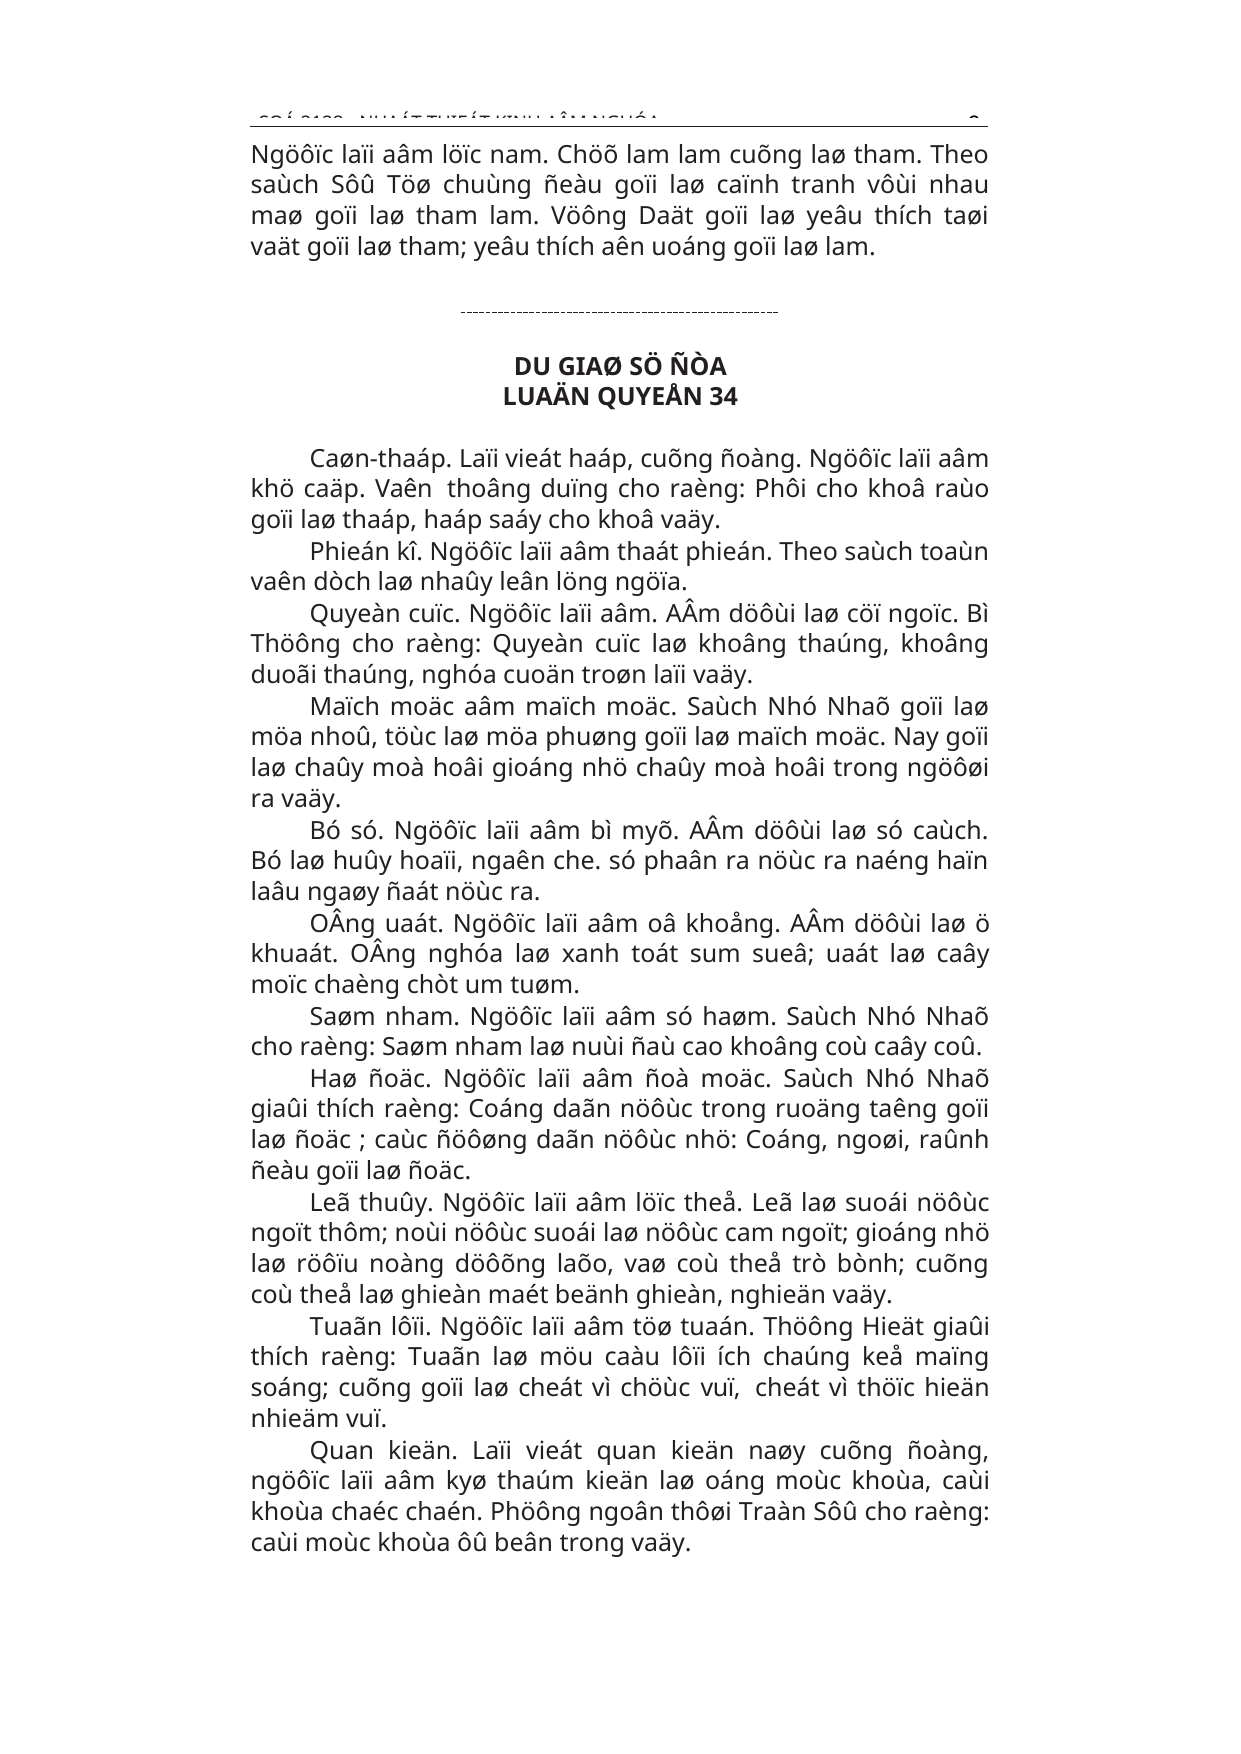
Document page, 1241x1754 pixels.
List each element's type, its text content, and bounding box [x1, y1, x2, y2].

text Haø ñoäc. Ngöôïc laïi aâm ñoà moäc. Saùch Nhó Nhaõ giaûi thích raèng: Coáng daãn nöôùc trong ruoäng taêng goïi laø ñoäc ; caùc ñöôøng daãn nöôùc nhö: Coáng, ngoøi, raûnh ñeàu goïi laø ñoäc. [250, 1063, 990, 1187]
text Caøn-thaáp. Laïi vieát haáp, cuõng ñoàng. Ngöôïc laïi aâm khö caäp. Vaên thoâng duïng cho raèng: Phôi cho khoâ raùo goïi laø thaáp, haáp saáy cho khoâ vaäy. [250, 442, 990, 535]
subtitle DU GIAØ SÖ ÑÒA LUAÄN QUYEÅN 34 [489, 351, 752, 412]
text Quan kieän. Laïi vieát quan kieän naøy cuõng ñoàng, ngöôïc laïi aâm kyø thaúm kieän laø oáng moùc khoùa, caùi khoùa chaéc chaén. Phöông ngoân thôøi Traàn Sôû cho raèng: caùi moùc khoùa ôû beân trong vaäy. [250, 1435, 990, 1559]
text Saøm nham. Ngöôïc laïi aâm só haøm. Saùch Nhó Nhaõ cho raèng: Saøm nham laø nuùi ñaù cao khoâng coù caây coû. [250, 1001, 990, 1063]
text Maïch moäc aâm maïch moäc. Saùch Nhó Nhaõ goïi laø möa nhoû, töùc laø möa phuøng goïi laø maïch moäc. Nay goïi laø chaûy moà hoâi gioáng nhö chaûy moà hoâi trong ngöôøi ra vaäy. [250, 691, 990, 814]
text OÂng uaát. Ngöôïc laïi aâm oâ khoång. AÂm döôùi laø ö khuaát. OÂng nghóa laø xanh toát sum sueâ; uaát laø caây moïc chaèng chòt um tuøm. [250, 908, 990, 1001]
text Phieán kî. Ngöôïc laïi aâm thaát phieán. Theo saùch toaùn vaên dòch laø nhaûy leân löng ngöïa. [250, 536, 990, 597]
text Tuaãn lôïi. Ngöôïc laïi aâm töø tuaán. Thöông Hieät giaûi thích raèng: Tuaãn laø möu caàu lôïi ích chaúng keå maïng soáng; cuõng goïi laø cheát vì chöùc vuï, cheát vì thöïc hieän nhieäm vuï. [250, 1311, 990, 1435]
text Bó só. Ngöôïc laïi aâm bì myõ. AÂm döôùi laø só caùch. Bó laø huûy hoaïi, ngaên che. só phaân ra nöùc ra naéng haïn laâu ngaøy ñaát nöùc ra. [250, 814, 990, 908]
text Leã thuûy. Ngöôïc laïi aâm löïc theå. Leã laø suoái nöôùc ngoït thôm; noùi nöôùc suoái laø nöôùc cam ngoït; gioáng nhö laø röôïu noàng döôõng laõo, vaø coù theå trò bònh; cuõng coù theå laø ghieàn maét beänh ghieàn, nghieän vaäy. [250, 1187, 990, 1311]
text Quyeàn cuïc. Ngöôïc laïi aâm. AÂm döôùi laø cöï ngoïc. Bì Thöông cho raèng: Quyeàn cuïc laø khoâng thaúng, khoâng duoãi thaúng, nghóa cuoän troøn laïi vaäy. [250, 597, 990, 691]
text Ngöôïc laïi aâm löïc nam. Chöõ lam lam cuõng laø tham. Theo saùch Sôû Töø chuùng ñeàu goïi laø caïnh tranh vôùi nhau maø goïi laø tham lam. Vöông Daät goïi laø yeâu thích taøi vaät goïi laø tham; yeâu thích aên uoáng goïi laø lam. [250, 138, 990, 262]
